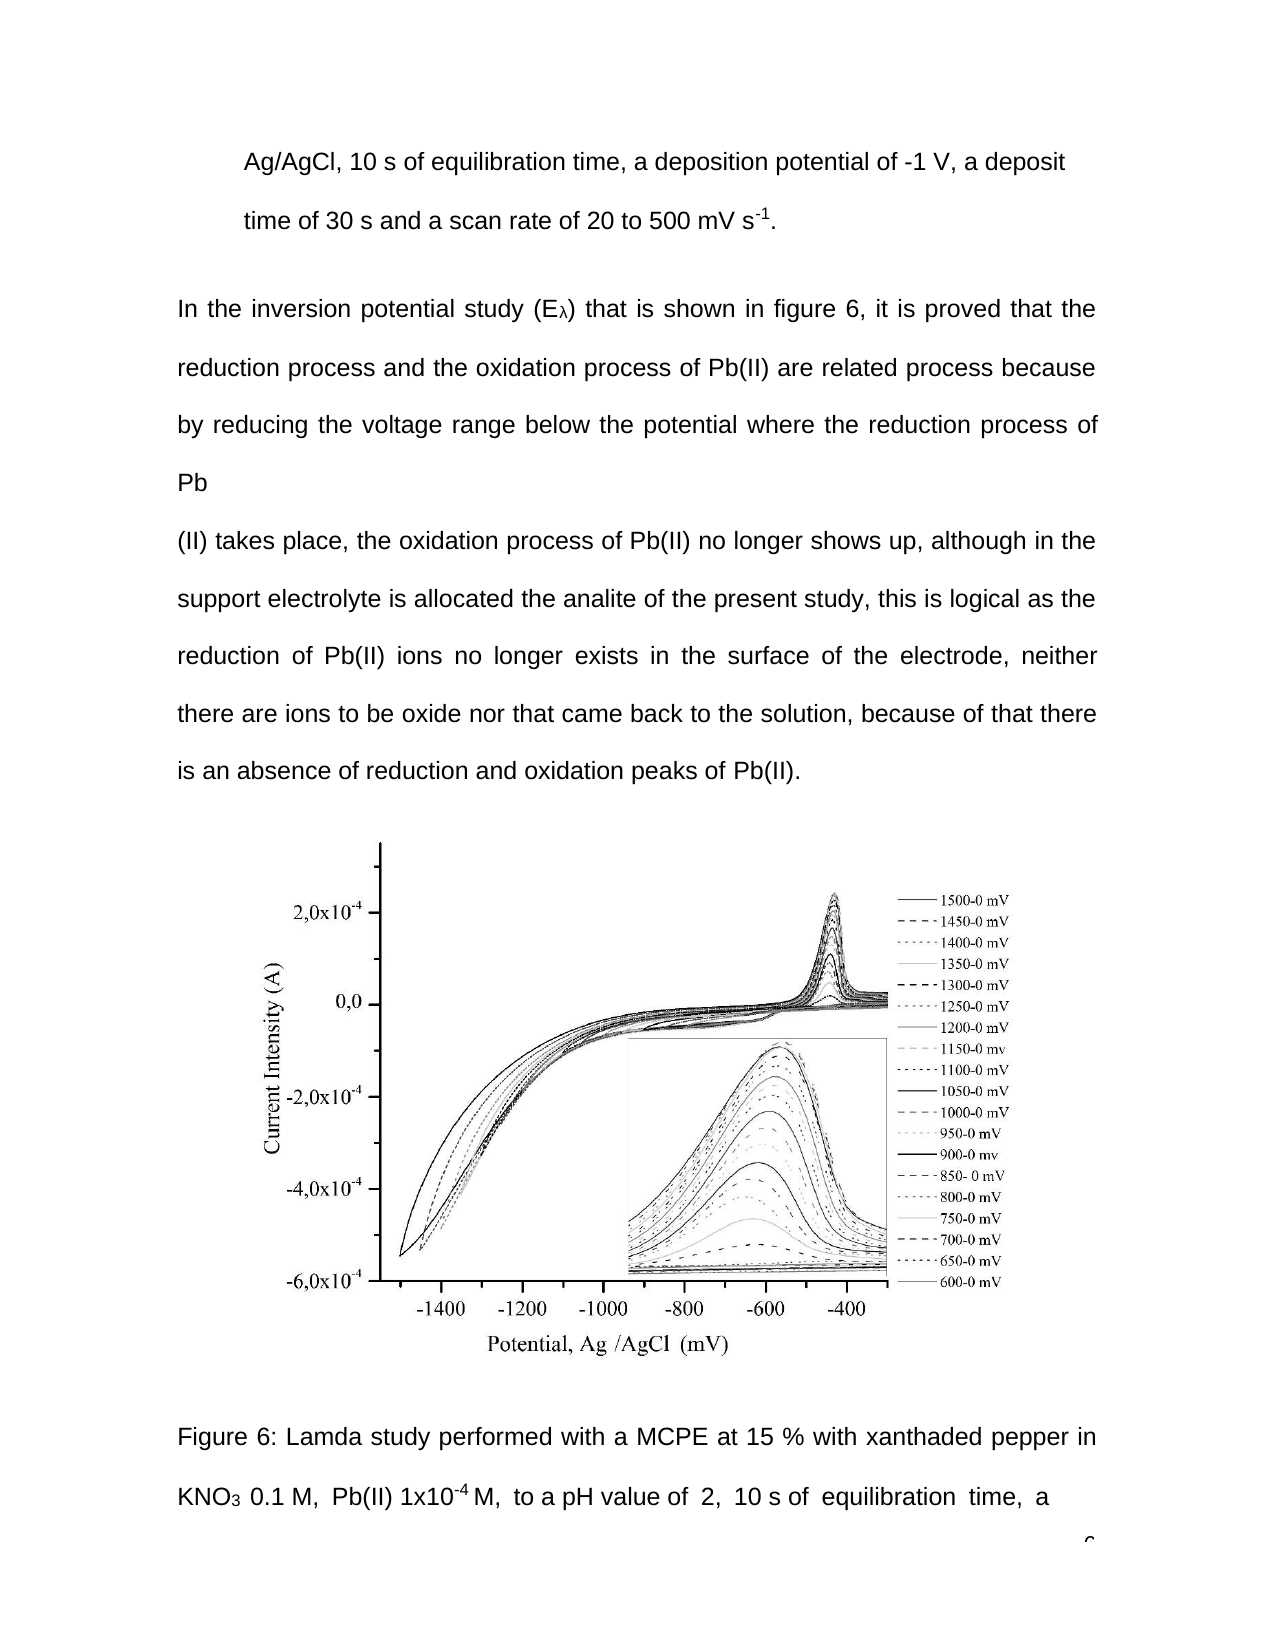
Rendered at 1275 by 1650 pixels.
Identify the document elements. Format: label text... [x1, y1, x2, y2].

text In the inversion potential study (Eλ) that is shown in figure 6, it is proved that the reduction process and the oxidation process of Pb(II) are related process because by reducing the voltage range below the potential where the reduction process of Pb [177, 294, 1098, 497]
picture [253, 835, 1028, 1372]
text (II) takes place, the oxidation process of Pb(II) no longer shows up, although in the support electrolyte is allocated the analite of the present study, this is logical as the reduction of Pb(II) ions no longer exists in the surface of the electrode, neither there are ions to be oxide nor that came back to the solution, because of that there is an absence of reduction and oxidation peaks of Pb(II). [177, 526, 1098, 785]
text Ag/AgCl, 10 s of equilibration time, a deposition potential of -1 V, a deposit time of 30 s and a scan rate of 20 to 500 mV s-1. [244, 147, 1100, 234]
text Figure 6: Lamda study performed with a MCPE at 15 % with xanthaded pepper in KNO3 0.1 M, Pb(II) 1x10-4 M, to a pH value of 2, 10 s of equilibration time, a [177, 1422, 1098, 1512]
